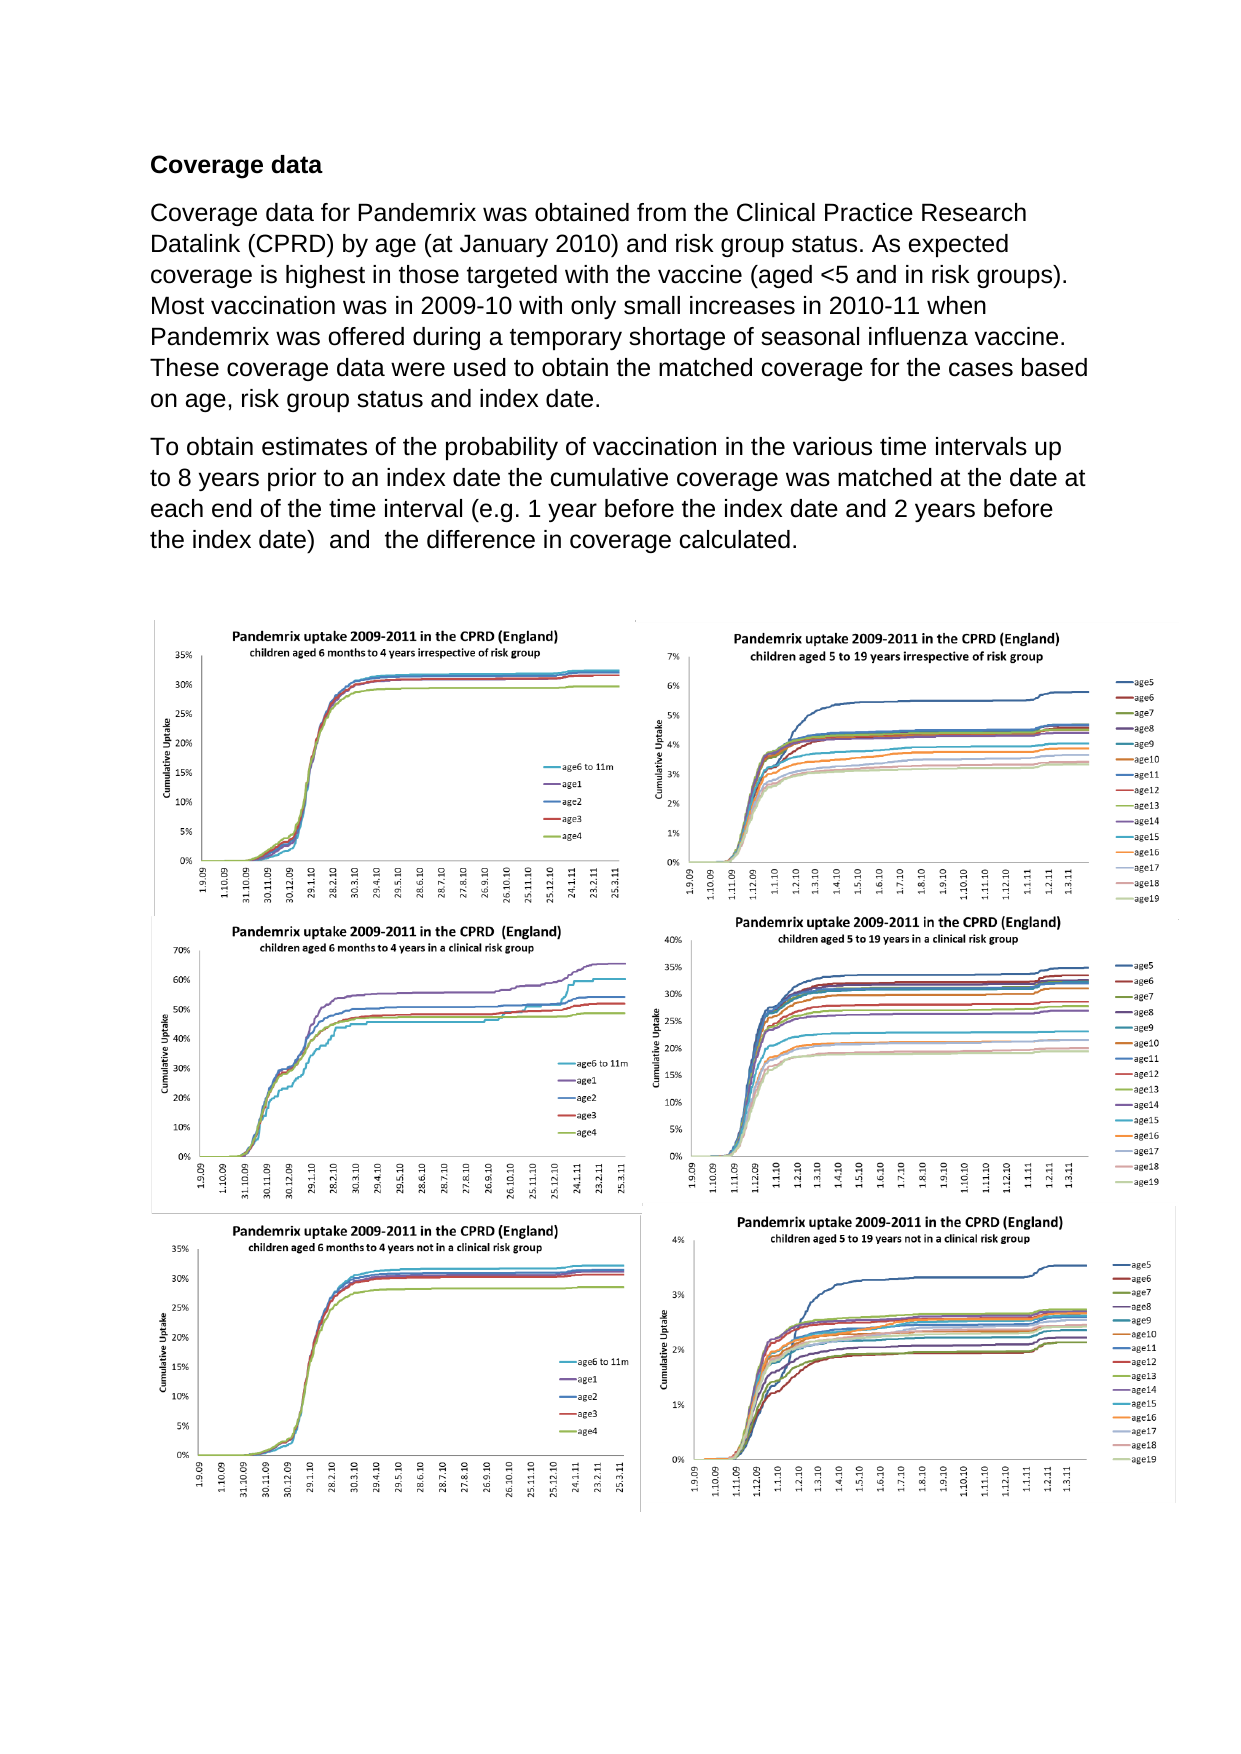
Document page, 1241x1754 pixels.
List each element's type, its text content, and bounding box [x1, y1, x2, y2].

picture [150, 620, 1179, 1512]
text To obtain estimates of the probability of vaccination in the various time intervals up to 8 years prior to an index date the cumulative coverage was matched at the date at each end of the time interval (e.g. 1 year before the index date and 2 years before the index date) and the difference in coverage calculated. [150, 432, 1090, 553]
text Coverage data for Pandemrix was obtained from the Clinical Practice Research Datalink (CPRD) by age (at January 2010) and risk group status. As expected coverage is highest in those targeted with the vaccine (aged <5 and in risk groups). Most vaccination was in 2009-10 with only small increases in 2010-11 when Pandemrix was offered during a temporary shortage of seasonal influenza vaccine. These coverage data were used to obtain the matched coverage for the cases based on age, risk group status and index date. [150, 198, 1090, 413]
text Coverage data [150, 150, 1090, 179]
